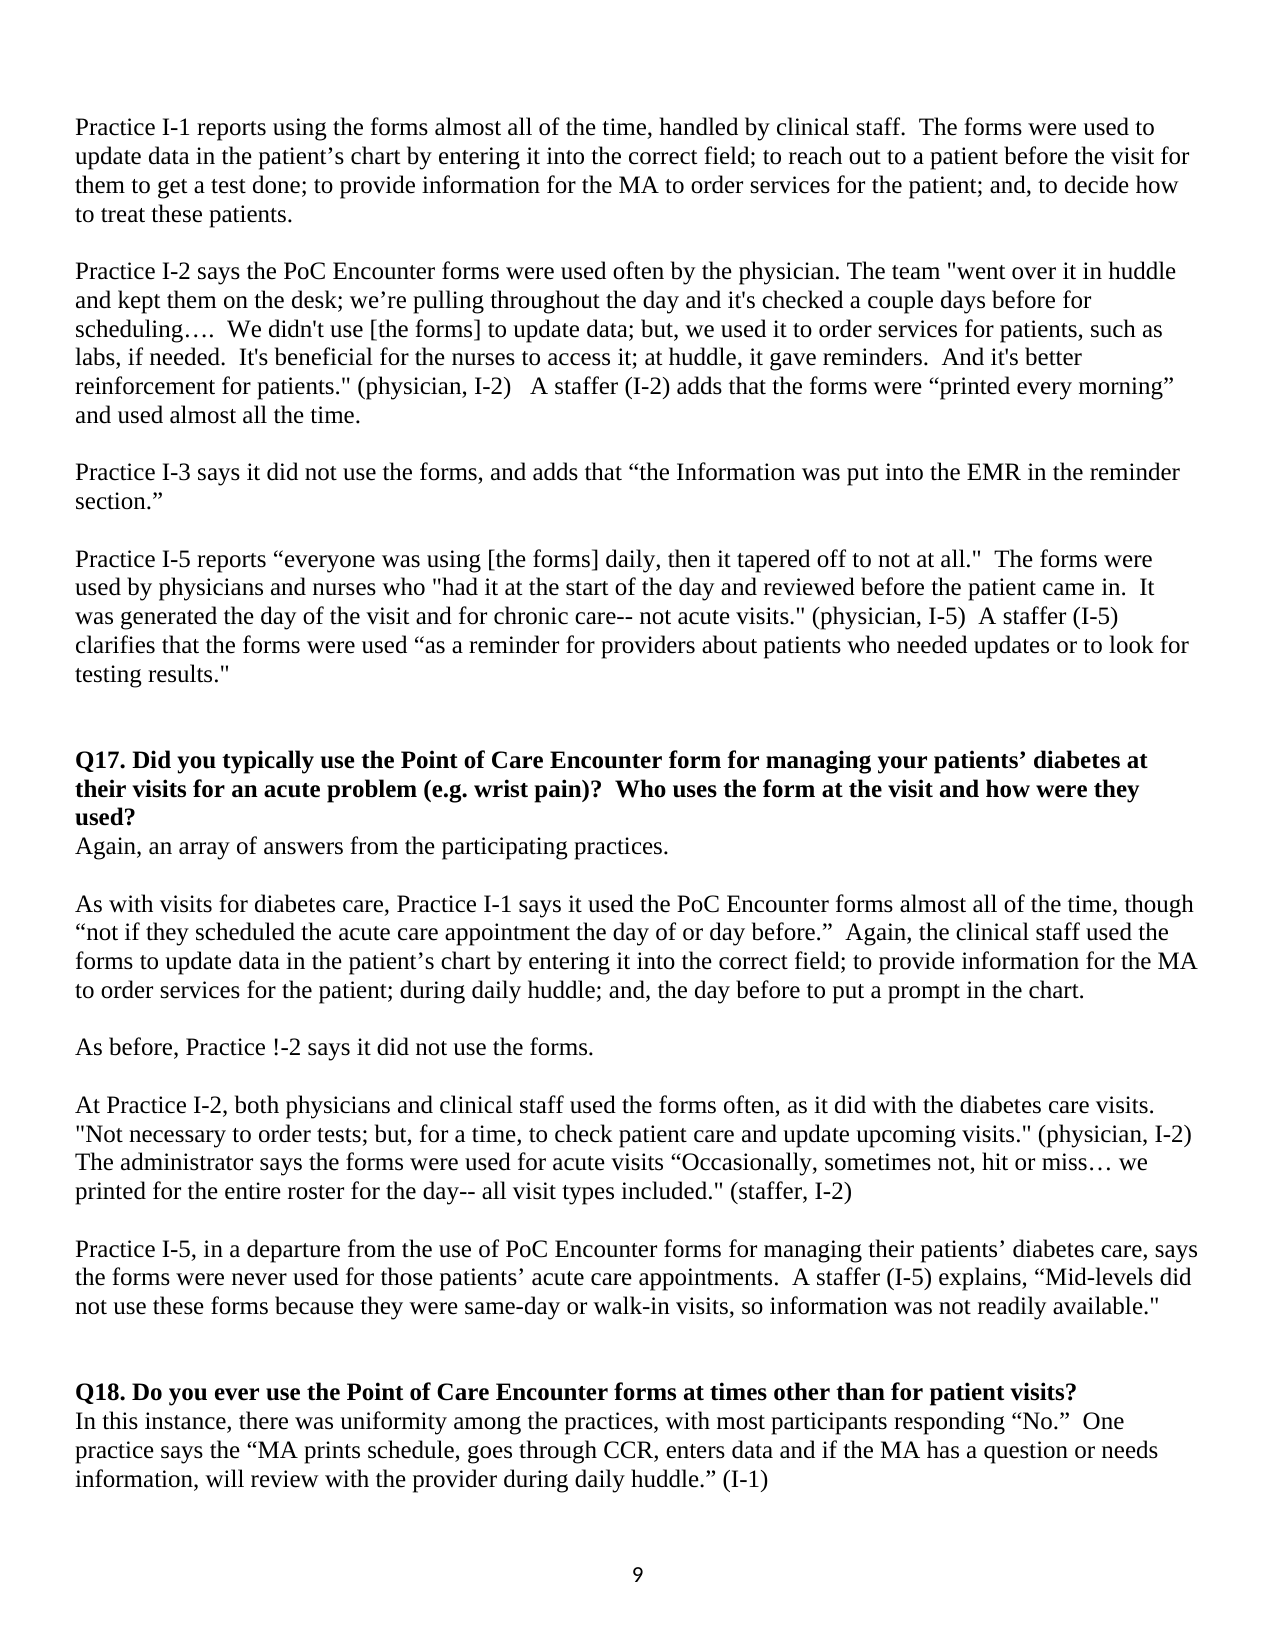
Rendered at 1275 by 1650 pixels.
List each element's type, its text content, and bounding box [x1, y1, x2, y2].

list As before, Practice !-2 says it did not use the forms. [75, 1032, 1200, 1061]
list Practice I-5 reports “everyone was using [the forms] daily, then it tapered off to not at all." The forms were used by physicians and nurses who "had it at the start of the day and reviewed before the patient came in. It was generated the day of the visit and for chronic care-- not acute visits." (physician, I-5) A staffer (I-5) clarifies that the forms were used “as a reminder for providers about patients who needed updates or to look for testing results." [75, 544, 1200, 687]
list Practice I-2 says the PoC Encounter forms were used often by the physician. The team "went over it in huddle and kept them on the desk; we’re pulling throughout the day and it's checked a couple days before for scheduling…. We didn't use [the forms] to update data; but, we used it to order services for patients, such as labs, if needed. It's beneficial for the nurses to access it; at huddle, it gave reminders. And it's better reinforcement for patients." (physician, I-2) A staffer (I-2) adds that the forms were “printed every morning” and used almost all the time. [75, 256, 1200, 429]
list Practice I-3 says it did not use the forms, and adds that “the Information was put into the EMR in the reminder section.” [75, 457, 1200, 515]
list Again, an array of answers from the participating practices. [75, 831, 1200, 860]
list Q17. Did you typically use the Point of Care Encounter form for managing your patients’ diabetes at their visits for an acute problem (e.g. wrist pain)? Who uses the form at the visit and how were they used? [75, 745, 1200, 831]
list Q18. Do you ever use the Point of Care Encounter forms at times other than for patient visits? [75, 1377, 1200, 1406]
list At Practice I-2, both physicians and clinical staff used the forms often, as it did with the diabetes care visits. "Not necessary to order tests; but, for a time, to check patient care and update upcoming visits." (physician, I-2) The administrator says the forms were used for acute visits “Occasionally, sometimes not, hit or miss… we printed for the entire roster for the day-- all visit types included." (staffer, I-2) [75, 1090, 1200, 1205]
list Practice I-1 reports using the forms almost all of the time, handled by clinical staff. The forms were used to update data in the patient’s chart by entering it into the correct field; to reach out to a patient before the visit for them to get a test done; to provide information for the MA to order services for the patient; and, to decide how to treat these patients. [75, 112, 1200, 227]
list As with visits for diabetes care, Practice I-1 says it used the PoC Encounter forms almost all of the time, though “not if they scheduled the acute care appointment the day of or day before.” Again, the clinical staff used the forms to update data in the patient’s chart by entering it into the correct field; to provide information for the MA to order services for the patient; during daily huddle; and, the day before to put a prompt in the chart. [75, 889, 1200, 1004]
list In this instance, there was uniformity among the practices, with most participants responding “No.” One practice says the “MA prints schedule, goes through CCR, enters data and if the MA has a question or needs information, will review with the provider during daily huddle.” (I-1) [75, 1406, 1200, 1492]
list Practice I-5, in a departure from the use of PoC Encounter forms for managing their patients’ diabetes care, says the forms were never used for those patients’ acute care appointments. A staffer (I-5) explains, “Mid-levels did not use these forms because they were same-day or walk-in visits, so information was not readily available." [75, 1234, 1200, 1320]
